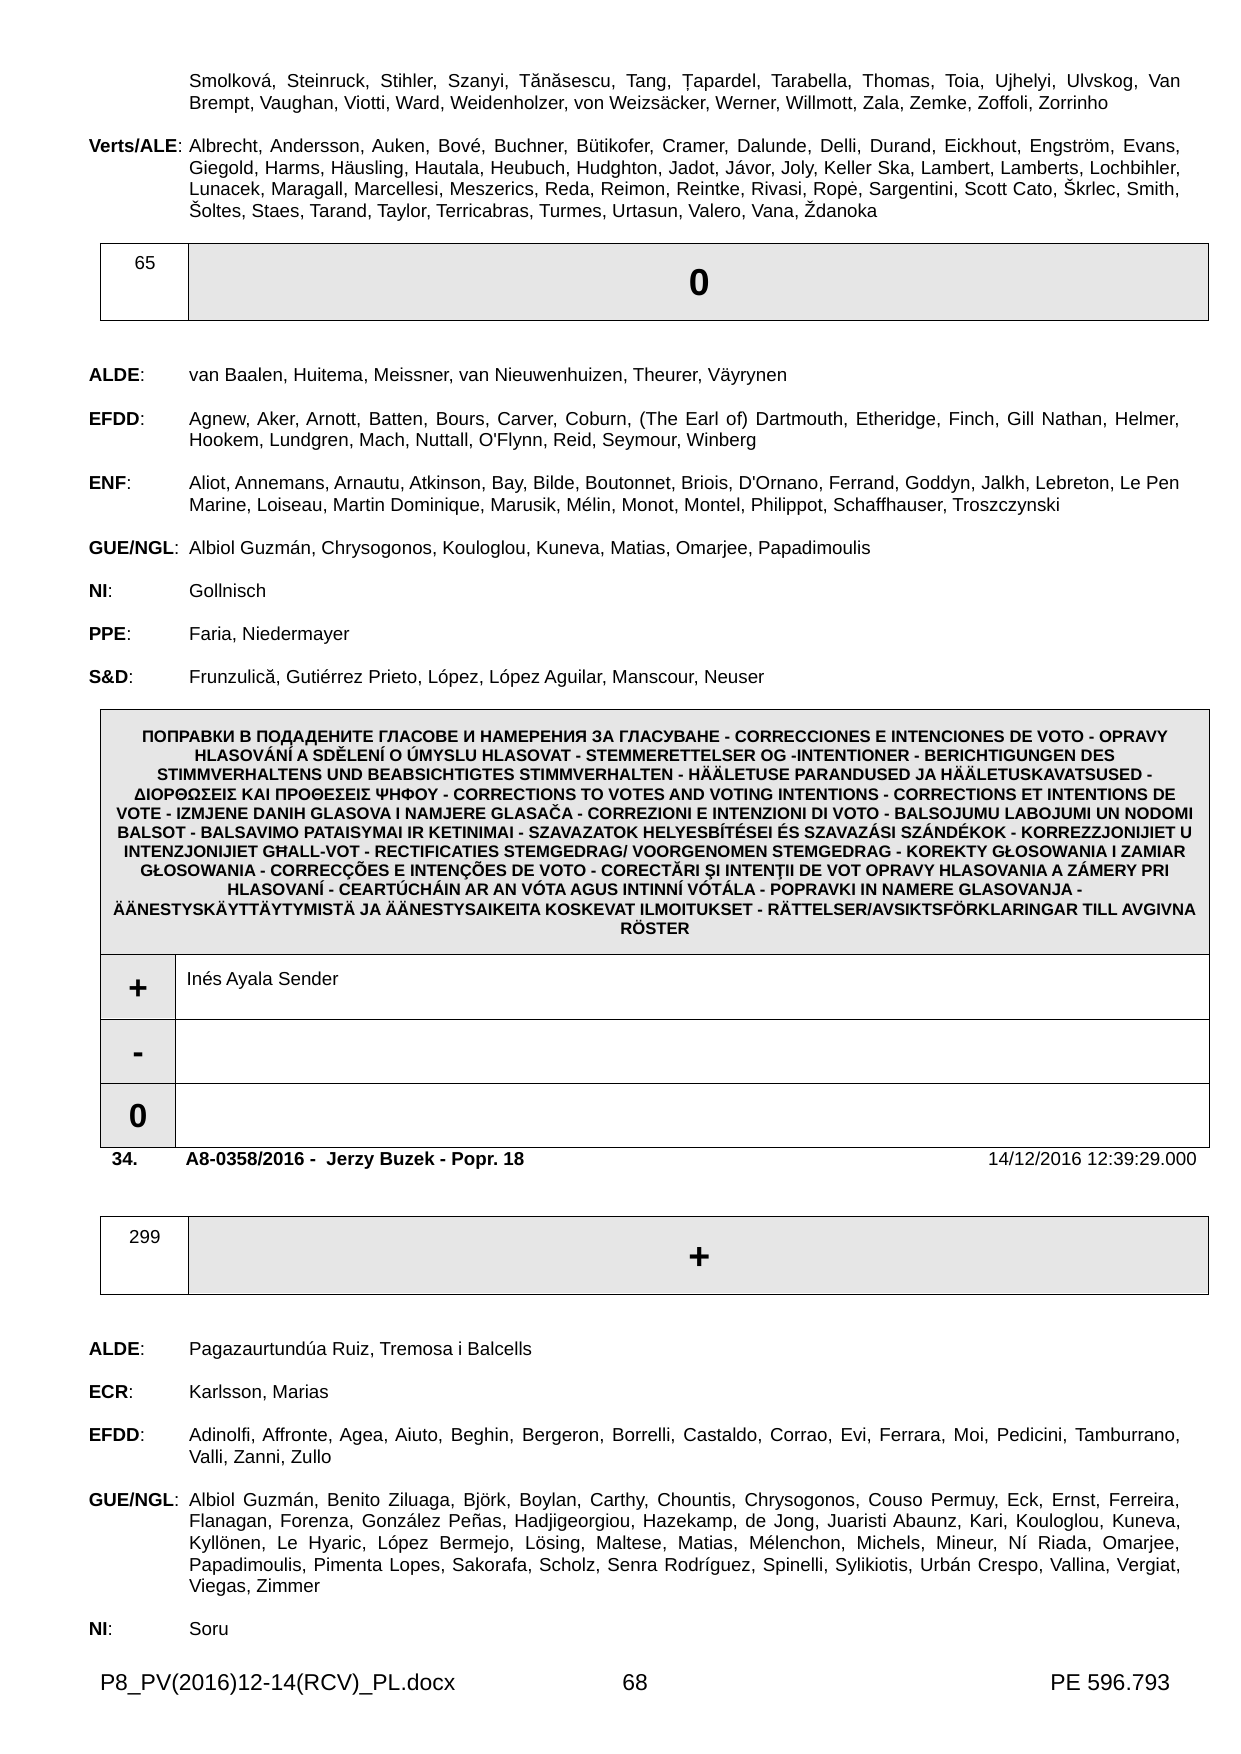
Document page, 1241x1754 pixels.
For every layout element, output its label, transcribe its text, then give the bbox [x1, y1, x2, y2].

text EFDD: Agnew, Aker, Arnott, Batten, Bours, Carver, Coburn, (The Earl of) Dartmouth, Etheridge, Finch, Gill Nathan, Helmer, Hookem, Lundgren, Mach, Nuttall, O'Flynn, Reid, Seymour, Winberg [88, 407, 1181, 451]
text EFDD: Adinolfi, Affronte, Agea, Aiuto, Beghin, Bergeron, Borrelli, Castaldo, Corrao, Evi, Ferrara, Moi, Pedicini, Tamburrano, Valli, Zanni, Zullo [88, 1424, 1181, 1467]
table_header 65 [101, 244, 188, 320]
text NI: Gollnisch [88, 580, 1181, 601]
text NI: Soru [88, 1618, 1181, 1639]
text GUE/NGL: Albiol Guzmán, Chrysogonos, Kouloglou, Kuneva, Matias, Omarjee, Papadimoulis [88, 537, 1181, 558]
text S&D: Frunzulică, Gutiérrez Prieto, López, López Aguilar, Manscour, Neuser [88, 666, 1181, 688]
table_cell Inés Ayala Sender [176, 955, 1209, 1018]
text ENF: Aliot, Annemans, Arnautu, Atkinson, Bay, Bilde, Boutonnet, Briois, D'Ornano, Ferrand, Goddyn, Jalkh, Lebreton, Le Pen Marine, Loiseau, Martin Dominique, Marusik, Mélin, Monot, Montel, Philippot, Schaffhauser, Troszczynski [88, 472, 1181, 515]
text Verts/ALE: Albrecht, Andersson, Auken, Bové, Buchner, Bütikofer, Cramer, Dalunde, Delli, Durand, Eickhout, Engström, Evans, Giegold, Harms, Häusling, Hautala, Heubuch, Hudghton, Jadot, Jávor, Joly, Keller Ska, Lambert, Lamberts, Lochbihler, Lunacek, Maragall, Marcellesi, Meszerics, Reda, Reimon, Reintke, Rivasi, Ropė, Sargentini, Scott Cato, Škrlec, Smith, Šoltes, Staes, Tarand, Taylor, Terricabras, Turmes, Urtasun, Valero, Vana, Ždanoka [88, 135, 1181, 221]
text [88, 70, 1181, 113]
text PPE: Faria, Niedermayer [88, 623, 1181, 644]
table_cell 0 [101, 1084, 175, 1147]
text ECR: Karlsson, Marias [88, 1381, 1181, 1402]
table_cell [176, 1020, 1209, 1083]
table_header 299 [101, 1217, 188, 1293]
table_cell - [101, 1020, 175, 1083]
table_cell 14/12/2016 12:39:29.000 [954, 1148, 1208, 1173]
table_cell [176, 1084, 1209, 1147]
text GUE/NGL: Albiol Guzmán, Benito Ziluaga, Björk, Boylan, Carthy, Chountis, Chrysogonos, Couso Permuy, Eck, Ernst, Ferreira, Flanagan, Forenza, González Peñas, Hadjigeorgiou, Hazekamp, de Jong, Juaristi Abaunz, Kari, Kouloglou, Kuneva, Kyllönen, Le Hyaric, López Bermejo, Lösing, Maltese, Matias, Mélenchon, Michels, Mineur, Ní Riada, Omarjee, Papadimoulis, Pimenta Lopes, Sakorafa, Scholz, Senra Rodríguez, Spinelli, Sylikiotis, Urbán Crespo, Vallina, Vergiat, Viegas, Zimmer [88, 1489, 1181, 1596]
table_cell A8-0358/2016 - Jerzy Buzek - Popr. 18 [100, 1148, 954, 1173]
table_cell + [101, 955, 175, 1018]
table_header ПОПРАВКИ В ПОДАДЕНИТЕ ГЛАСОВЕ И НАМЕРЕНИЯ ЗА ГЛАСУВАНЕ - CORRECCIONES E INTENCIONES DE VOTO - OPRAVY HLASOVÁNÍ A SDĚLENÍ O ÚMYSLU HLASOVAT - STEMMERETTELSER OG -INTENTIONER - BERICHTIGUNGEN DES STIMMVERHALTENS UND BEABSICHTIGTES STIMMVERHALTEN - HÄÄLETUSE PARANDUSED JA HÄÄLETUSKAVATSUSED - ΔΙΟΡΘΩΣΕΙΣ ΚΑΙ ΠΡΟΘΕΣΕΙΣ ΨΗΦΟΥ - CORRECTIONS TO VOTES AND VOTING INTENTIONS - CORRECTIONS ET INTENTIONS DE VOTE - IZMJENE DANIH GLASOVA I NAMJERE GLASAČA - CORREZIONI E INTENZIONI DI VOTO - BALSOJUMU LABOJUMI UN NODOMI BALSOT - BALSAVIMO PATAISYMAI IR KETINIMAI - SZAVAZATOK HELYESBÍTÉSEI ÉS SZAVAZÁSI SZÁNDÉKOK - KORREZZJONIJIET U INTENZJONIJIET GĦALL-VOT - RECTIFICATIES STEMGEDRAG/ VOORGENOMEN STEMGEDRAG - KOREKTY GŁOSOWANIA I ZAMIAR GŁOSOWANIA - CORRECÇÕES E INTENÇÕES DE VOTO - CORECTĂRI ŞI INTENŢII DE VOT OPRAVY HLASOVANIA A ZÁMERY PRI HLASOVANÍ - CEARTÚCHÁIN AR AN VÓTA AGUS INTINNÍ VÓTÁLA - POPRAVKI IN NAMERE GLASOVANJA - ÄÄNESTYSKÄYTTÄYTYMISTÄ JA ÄÄNESTYSAIKEITA KOSKEVAT ILMOITUKSET - RÄTTELSER/AVSIKTSFÖRKLARINGAR TILL AVGIVNA RÖSTER [101, 710, 1209, 954]
table_header 0 [189, 244, 1208, 320]
text ALDE: Pagazaurtundúa Ruiz, Tremosa i Balcells [88, 1338, 1181, 1359]
text ALDE: van Baalen, Huitema, Meissner, van Nieuwenhuizen, Theurer, Väyrynen [88, 364, 1181, 386]
table_header + [189, 1217, 1208, 1293]
